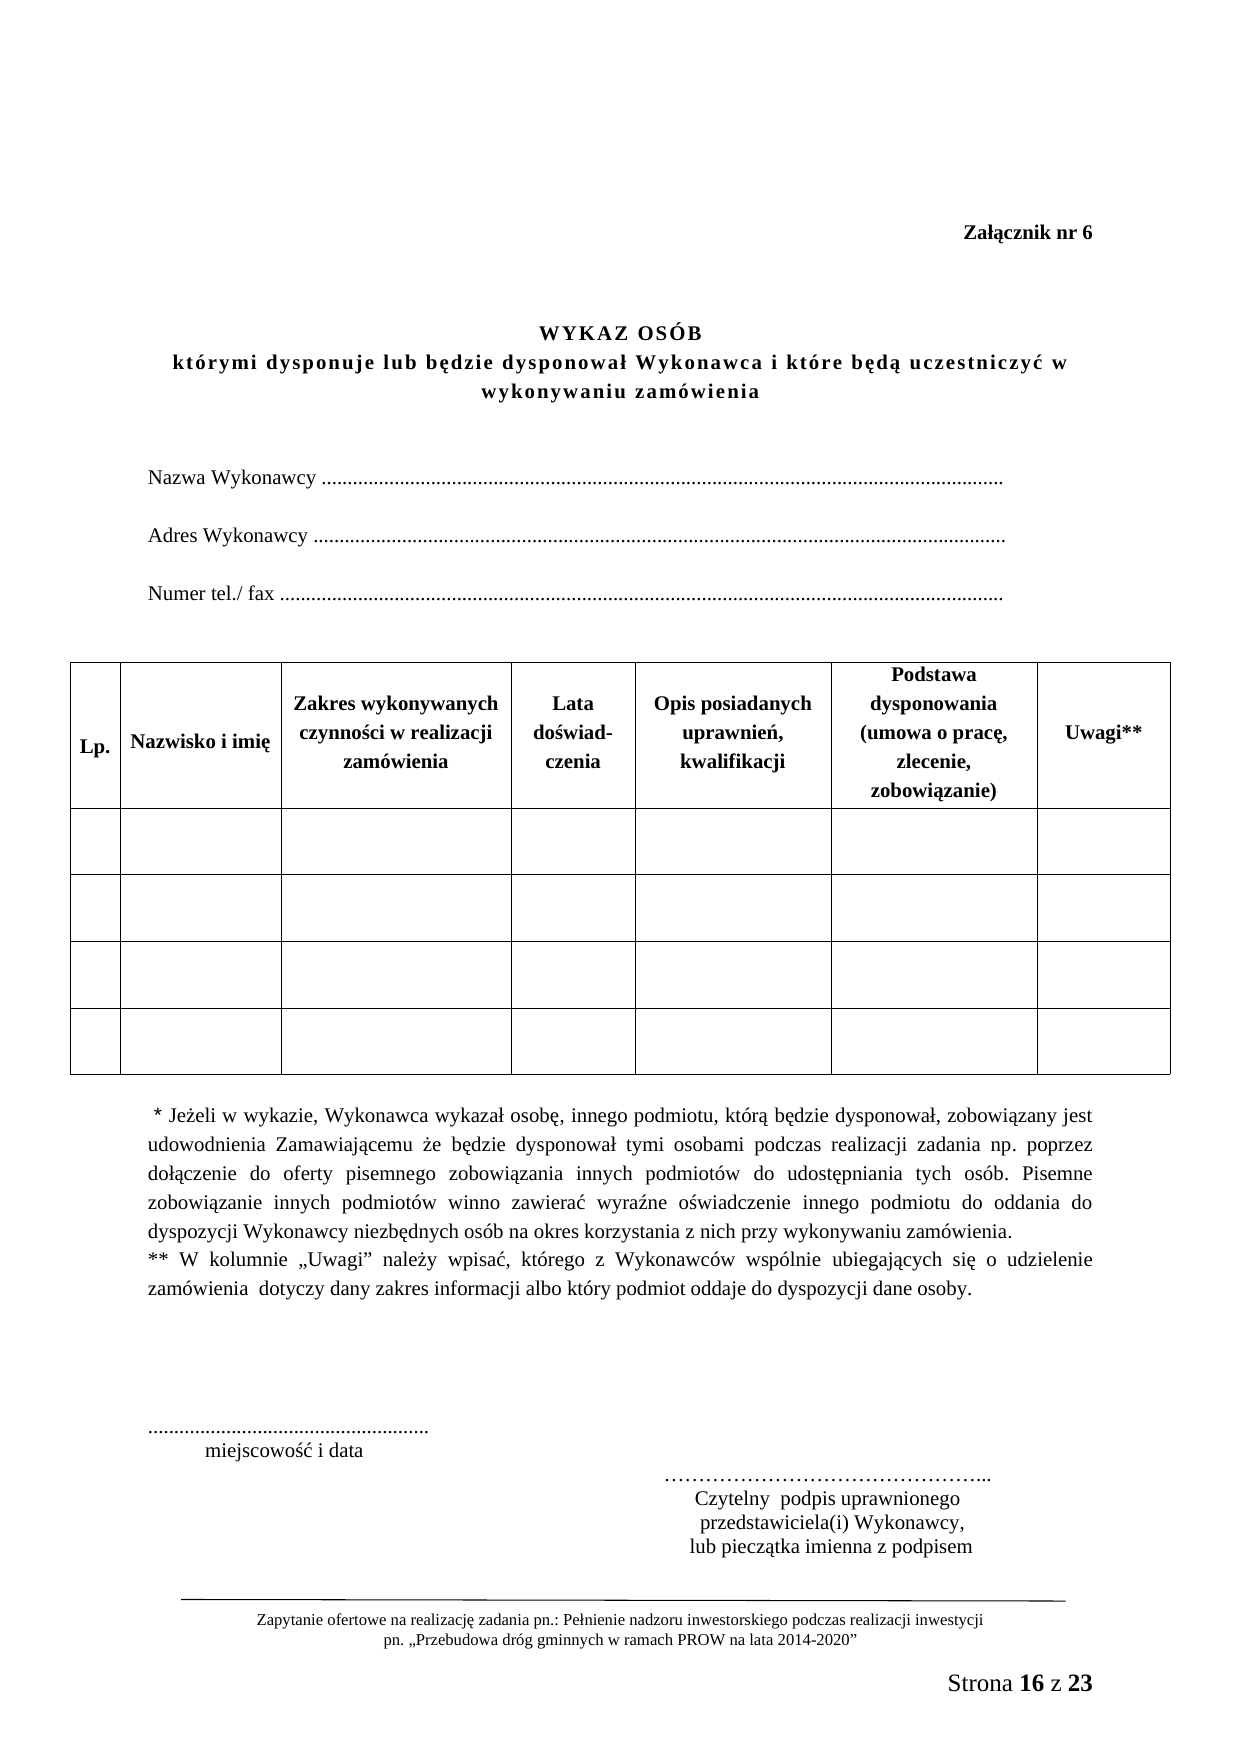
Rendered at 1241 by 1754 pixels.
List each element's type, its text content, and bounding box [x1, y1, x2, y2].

text przedstawiciela(i) Wykonawcy, [148, 1510, 1093, 1534]
table_cell [282, 875, 511, 941]
table_cell [121, 875, 281, 941]
table_cell [1038, 875, 1170, 941]
text Numer tel./ fax ........................................................................................................................................... [148, 580, 1093, 604]
table_cell [282, 942, 511, 1007]
table_cell [1038, 942, 1170, 1007]
table_cell [832, 875, 1037, 941]
table_cell [282, 809, 511, 874]
table_cell [71, 942, 120, 1007]
table_cell [1038, 809, 1170, 874]
text Czytelny podpis uprawnionego [148, 1486, 1093, 1510]
table_cell [71, 1009, 120, 1074]
table_cell [512, 942, 635, 1007]
table_cell [636, 809, 831, 874]
text ………………………………………... [148, 1462, 1093, 1486]
table_cell [636, 942, 831, 1007]
table_header Uwagi** [1038, 663, 1170, 807]
table_cell [832, 942, 1037, 1007]
table_header Zakres wykonywanych czynności w realizacji zamówienia [282, 663, 511, 807]
text ** W kolumnie „Uwagi” należy wpisać, którego z Wykonawców wspólnie ubiegających się o udzielenie zamówienia dotyczy dany zakres informacji albo który podmiot oddaje do dyspozycji dane osoby. [148, 1247, 1093, 1300]
table_cell [121, 809, 281, 874]
table_cell [636, 875, 831, 941]
table_cell [282, 1009, 511, 1074]
text którymi dysponuje lub będzie dysponował Wykonawca i które będą uczestniczyć w wykonywaniu zamówienia [148, 350, 1093, 403]
table_header Lp. [71, 663, 120, 807]
table_cell [121, 942, 281, 1007]
text WYKAZ OSÓB [148, 321, 1093, 345]
table_header Opis posiadanych uprawnień, kwalifikacji [636, 663, 831, 807]
text miejscowość i data [148, 1438, 1093, 1462]
table_cell [121, 1009, 281, 1074]
table_header Nazwisko i imię [121, 663, 281, 807]
table_cell [512, 809, 635, 874]
table_header Podstawa dysponowania (umowa o pracę, zlecenie, zobowiązanie) [832, 663, 1037, 807]
table_cell [832, 809, 1037, 874]
text Adres Wykonawcy ..................................................................................................................................... [148, 523, 1093, 547]
text Nazwa Wykonawcy ................................................................................................................................... [148, 465, 1093, 489]
table_cell [1038, 1009, 1170, 1074]
table_cell [71, 809, 120, 874]
table_cell [832, 1009, 1037, 1074]
text Załącznik nr 6 [148, 220, 1093, 244]
text ...................................................... [148, 1414, 1093, 1438]
table_cell [636, 1009, 831, 1074]
table_header Lata doświad-czenia [512, 663, 635, 807]
table_cell [71, 875, 120, 941]
table_cell [512, 875, 635, 941]
text lub pieczątka imienna z podpisem [148, 1534, 1093, 1558]
table_cell [512, 1009, 635, 1074]
text .* Jeżeli w wykazie, Wykonawca wykazał osobę, innego podmiotu, którą będzie dysponował, zobowiązany jest udowodnienia Zamawiającemu że będzie dysponował tymi osobami podczas realizacji zadania np. poprzez dołączenie do oferty pisemnego zobowiązania innych podmiotów do udostępniania tych osób. Pisemne zobowiązanie innych podmiotów winno zawierać wyraźne oświadczenie innego podmiotu do oddania do dyspozycji Wykonawcy niezbędnych osób na okres korzystania z nich przy wykonywaniu zamówienia. [148, 1103, 1093, 1243]
